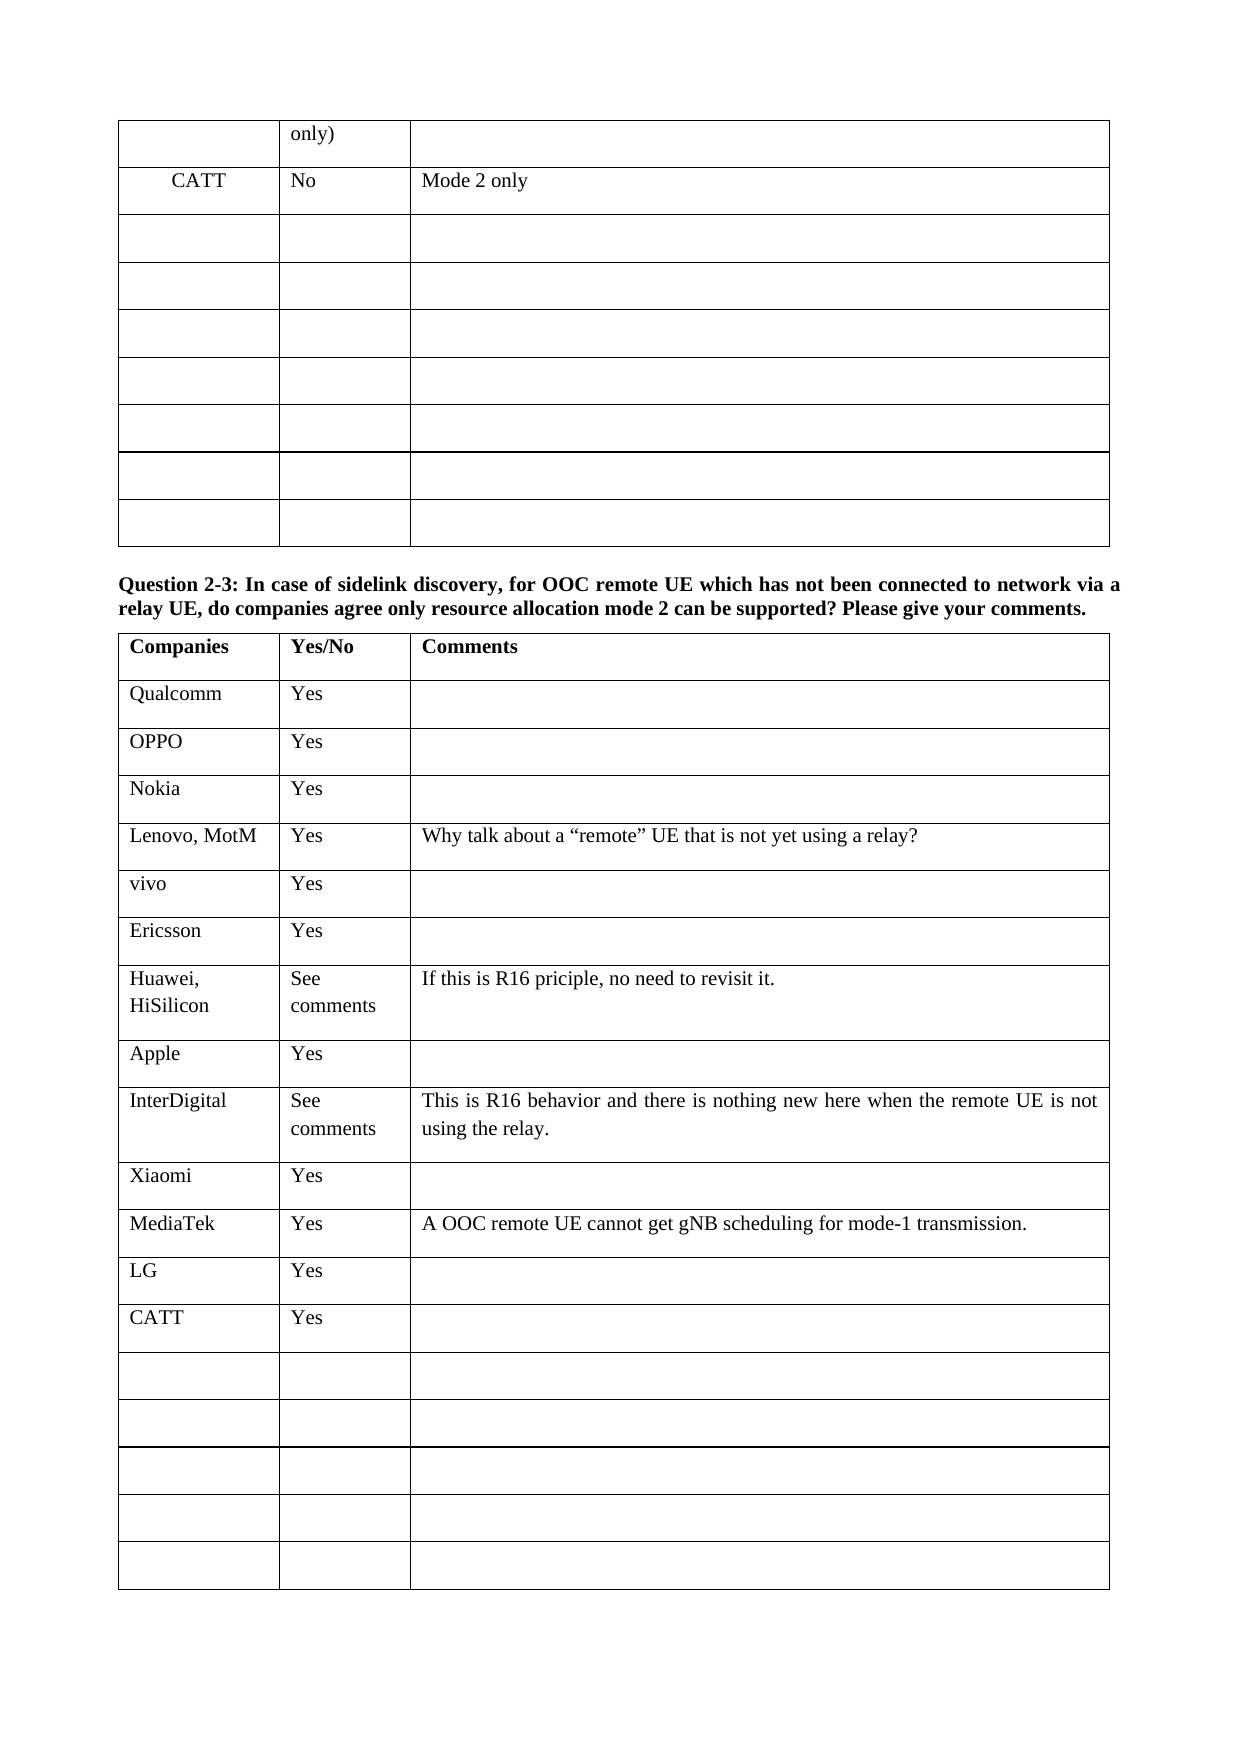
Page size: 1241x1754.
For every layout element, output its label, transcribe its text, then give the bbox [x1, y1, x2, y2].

table_header Comments [411, 634, 1109, 680]
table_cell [411, 121, 1109, 167]
table_cell [119, 1542, 279, 1588]
table_cell [411, 918, 1109, 964]
table_cell [280, 500, 410, 546]
table_header Yes/No [280, 634, 410, 680]
table_cell LG [119, 121, 279, 167]
table_cell Yes [280, 1041, 410, 1087]
table_header Companies [119, 634, 279, 680]
table_cell Yes [280, 824, 410, 870]
table_cell [411, 215, 1109, 262]
table_cell Why talk about a “remote” UE that is not yet using a relay? [411, 824, 1109, 870]
table_cell See comments [280, 966, 410, 1039]
table_cell [411, 1163, 1109, 1209]
table_cell OPPO [119, 729, 279, 775]
table_cell [411, 453, 1109, 499]
table_cell [280, 358, 410, 404]
table_cell InterDigital [119, 1088, 279, 1162]
table_cell Huawei, HiSilicon [119, 966, 279, 1039]
table_cell [280, 1495, 410, 1541]
table_cell Yes [280, 871, 410, 917]
table_cell Yes [280, 729, 410, 775]
table_cell vivo [119, 871, 279, 917]
table_cell [280, 263, 410, 309]
table_cell [280, 1400, 410, 1446]
table_cell [280, 1542, 410, 1588]
table_cell Yes [280, 1163, 410, 1209]
table_cell LG [119, 1258, 279, 1304]
table_cell This is R16 behavior and there is nothing new here when the remote UE is not using the relay. [411, 1088, 1109, 1162]
table_cell [119, 1495, 279, 1541]
text Question 2-3: In case of sidelink discovery, for OOC remote UE which has not been connected to network via a relay UE, do companies agree only resource allocation mode 2 can be supported? Please give your comments. [118, 572, 1122, 620]
table_cell Lenovo, MotM [119, 824, 279, 870]
table_cell [280, 453, 410, 499]
table_cell MediaTek [119, 1210, 279, 1257]
table_cell CATT [119, 1305, 279, 1352]
table_cell [280, 405, 410, 451]
table_cell Yes [280, 776, 410, 822]
table_cell No (mode2 only) [280, 121, 410, 167]
table_cell [411, 1258, 1109, 1304]
table_cell A OOC remote UE cannot get gNB scheduling for mode-1 transmission. [411, 1210, 1109, 1257]
table_cell CATT [119, 168, 279, 214]
table_cell Nokia [119, 776, 279, 822]
table_cell [411, 1353, 1109, 1399]
table_cell Ericsson [119, 918, 279, 964]
table_cell [411, 1400, 1109, 1446]
table_cell [280, 1353, 410, 1399]
table_cell [411, 358, 1109, 404]
table_cell Yes [280, 918, 410, 964]
table_cell [411, 681, 1109, 728]
table_cell Yes [280, 681, 410, 728]
table_cell [411, 1448, 1109, 1494]
table_cell [119, 453, 279, 499]
table_cell [119, 215, 279, 262]
table_cell [119, 1400, 279, 1446]
table_cell [411, 1041, 1109, 1087]
table_cell [411, 729, 1109, 775]
table_cell [411, 263, 1109, 309]
table_cell If this is R16 priciple, no need to revisit it. [411, 966, 1109, 1039]
table_cell [411, 405, 1109, 451]
table_cell Apple [119, 1041, 279, 1087]
table_cell [411, 1305, 1109, 1352]
table_cell [411, 310, 1109, 357]
table_cell [411, 776, 1109, 822]
table_cell Mode 2 only [411, 168, 1109, 214]
table_cell See comments [280, 1088, 410, 1162]
table_cell [119, 500, 279, 546]
table_cell [119, 358, 279, 404]
table_cell Yes [280, 1210, 410, 1257]
table_cell Xiaomi [119, 1163, 279, 1209]
table_cell [411, 500, 1109, 546]
table_cell [280, 1448, 410, 1494]
table_cell No [280, 168, 410, 214]
table_cell Yes [280, 1305, 410, 1352]
table_cell [119, 1448, 279, 1494]
table_cell [411, 1542, 1109, 1588]
table_cell [119, 310, 279, 357]
table_cell [411, 871, 1109, 917]
table_cell [119, 1353, 279, 1399]
table_cell Qualcomm [119, 681, 279, 728]
table_cell [119, 405, 279, 451]
table_cell [280, 310, 410, 357]
table_cell [119, 263, 279, 309]
table_cell Yes [280, 1258, 410, 1304]
table_cell [411, 1495, 1109, 1541]
table_cell [280, 215, 410, 262]
